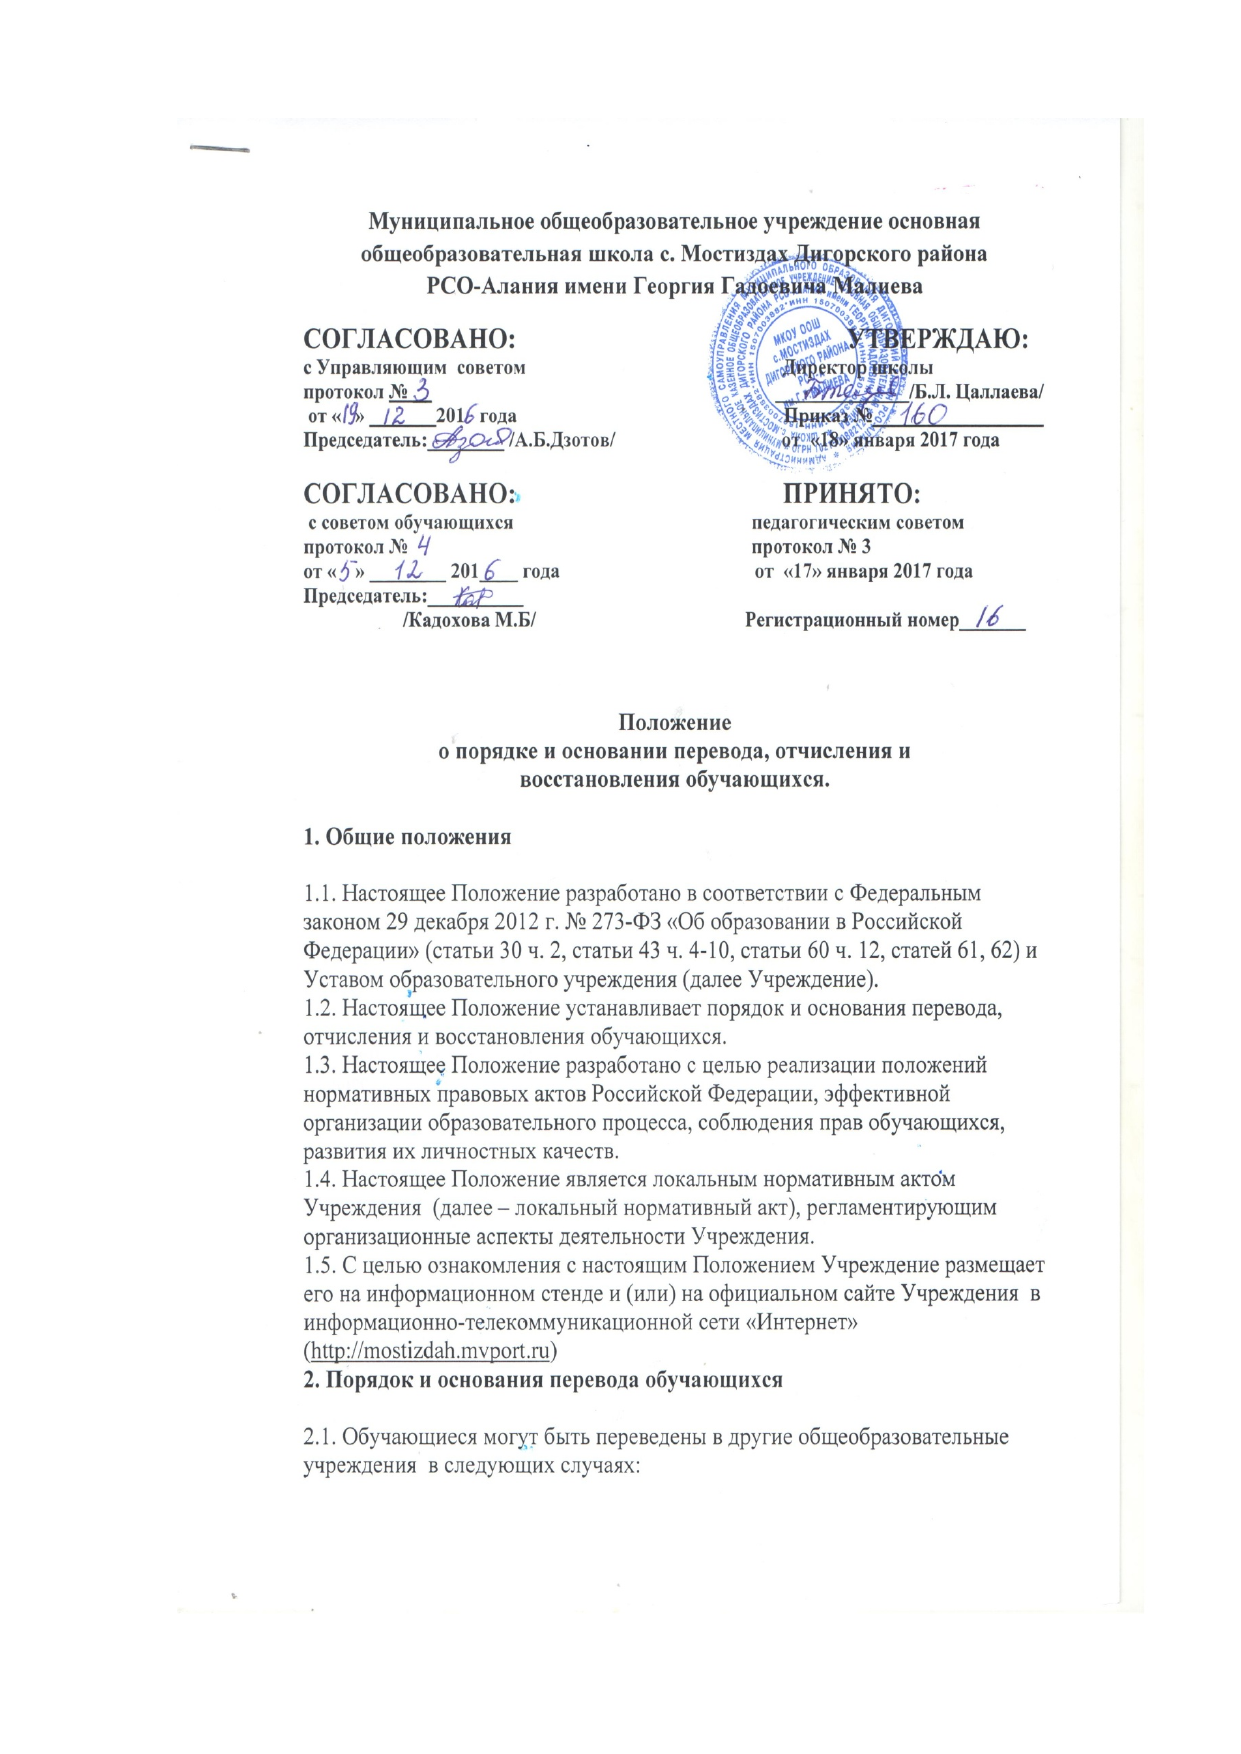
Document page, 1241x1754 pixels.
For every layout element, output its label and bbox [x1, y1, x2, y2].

picture [177, 118, 1152, 1614]
